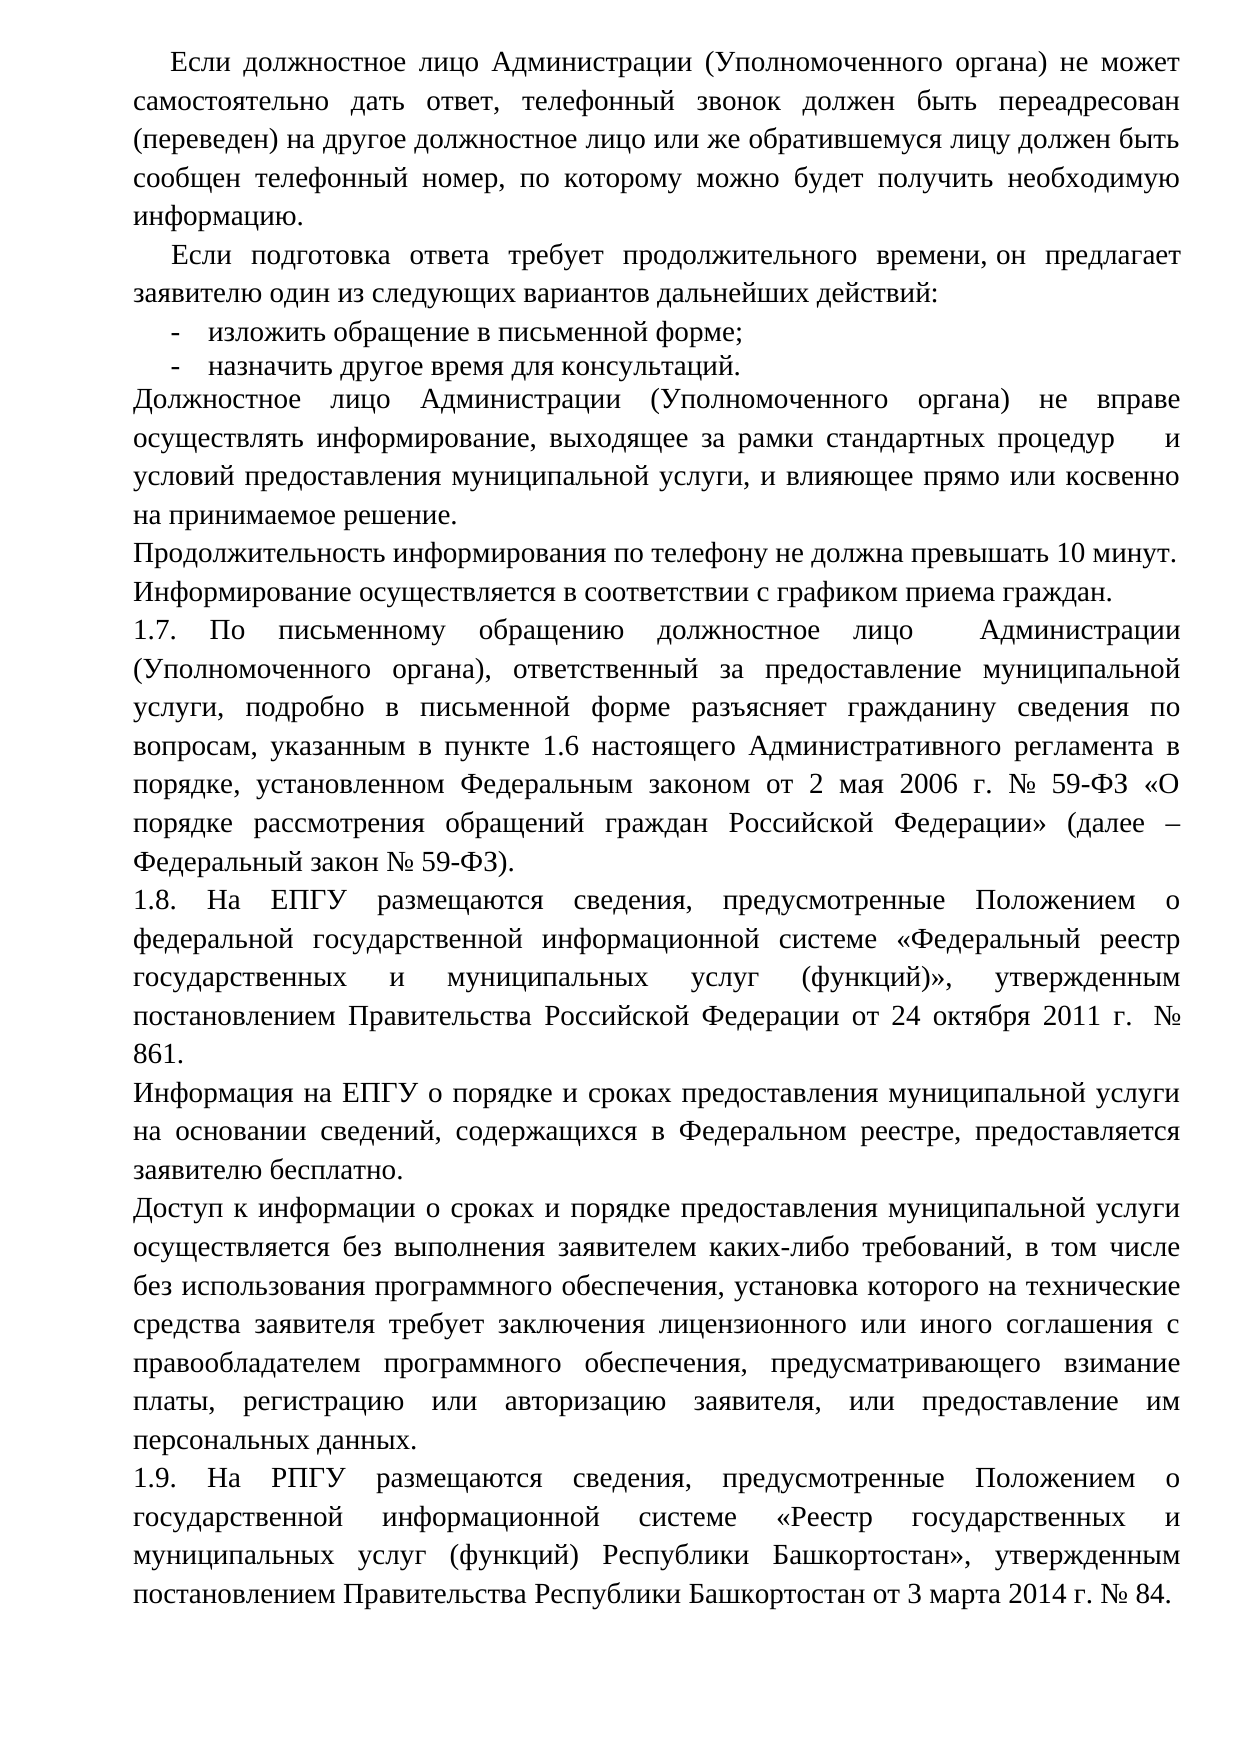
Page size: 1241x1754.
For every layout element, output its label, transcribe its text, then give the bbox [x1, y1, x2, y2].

text Информация на ЕПГУ о порядке и сроках предоставления муниципальной услуги на основании сведений, содержащихся в Федеральном реестре, предоставляется заявителю бесплатно. [133, 1075, 1181, 1186]
list изложить обращение в письменной форме; [170, 314, 1181, 348]
text Если должностное лицо Администрации (Уполномоченного органа) не может самостоятельно дать ответ, телефонный звонок должен быть переадресован (переведен) на другое должностное лицо или же обратившемуся лицу должен быть сообщен телефонный номер, по которому можно будет получить необходимую информацию. [133, 44, 1181, 232]
list назначить другое время для консультаций. [170, 348, 1181, 381]
text Если подготовка ответа требует продолжительного времени, он предлагает заявителю один из следующих вариантов дальнейших действий: [133, 237, 1181, 309]
text Информирование осуществляется в соответствии с графиком приема граждан. [133, 574, 1181, 607]
text Должностное лицо Администрации (Уполномоченного органа) не вправе осуществлять информирование, выходящее за рамки стандартных процедур и условий предоставления муниципальной услуги, и влияющее прямо или косвенно на принимаемое решение. [133, 381, 1181, 530]
text Продолжительность информирования по телефону не должна превышать 10 минут. [133, 535, 1181, 569]
text 1.9. На РПГУ размещаются сведения, предусмотренные Положением о государственной информационной системе «Реестр государственных и муниципальных услуг (функций) Республики Башкортостан», утвержденным постановлением Правительства Республики Башкортостан от 3 марта 2014 г. № 84. [133, 1460, 1181, 1609]
text Доступ к информации о сроках и порядке предоставления муниципальной услуги осуществляется без выполнения заявителем каких-либо требований, в том числе без использования программного обеспечения, установка которого на технические средства заявителя требует заключения лицензионного или иного соглашения с правообладателем программного обеспечения, предусматривающего взимание платы, регистрацию или авторизацию заявителя, или предоставление им персональных данных. [133, 1191, 1181, 1455]
text 1.7. По письменному обращению должностное лицо Администрации (Уполномоченного органа), ответственный за предоставление муниципальной услуги, подробно в письменной форме разъясняет гражданину сведения по вопросам, указанным в пункте 1.6 настоящего Административного регламента в порядке, установленном Федеральным законом от 2 мая 2006 г. № 59-ФЗ «О порядке рассмотрения обращений граждан Российской Федерации» (далее – Федеральный закон № 59-ФЗ). [133, 612, 1181, 877]
text 1.8. На ЕПГУ размещаются сведения, предусмотренные Положением о федеральной государственной информационной системе «Федеральный реестр государственных и муниципальных услуг (функций)», утвержденным постановлением Правительства Российской Федерации от 24 октября 2011 г. № 861. [133, 882, 1181, 1070]
